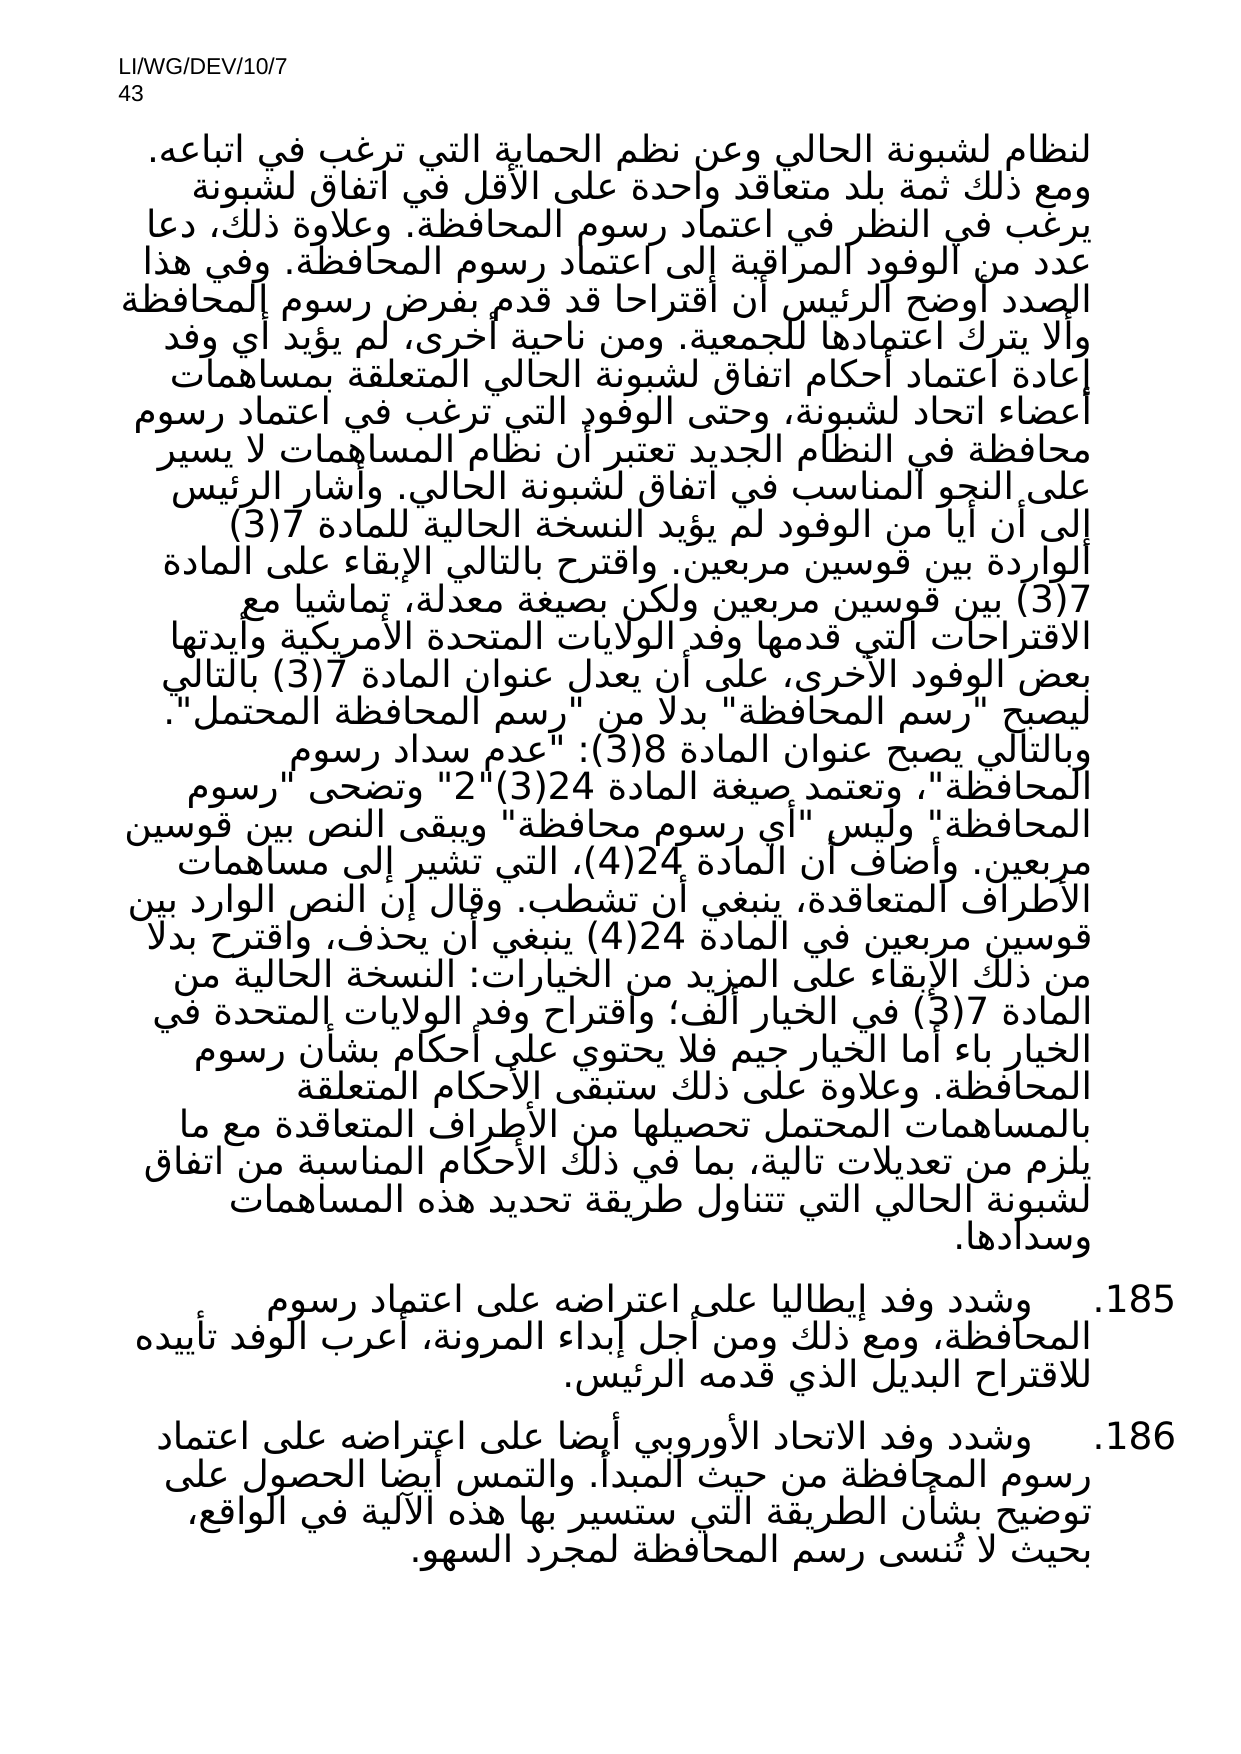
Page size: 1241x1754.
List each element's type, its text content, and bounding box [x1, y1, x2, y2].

text وشدد وفد الاتحاد الأوروبي أيضا على اعتراضه على اعتماد رسوم المحافظة من حيث المبدأ. والتمس أيضا الحصول على توضيح بشأن الطريقة التي ستسير بها هذه الآلية في الواقع، بحيث لا تُنسى رسم المحافظة لمجرد السهو. [118, 1420, 1092, 1570]
text وشدد وفد إيطاليا على اعتراضه على اعتماد رسوم المحافظة، ومع ذلك ومن أجل إبداء المرونة، أعرب الوفد تأييده للاقتراح البديل الذي قدمه الرئيس. [118, 1282, 1092, 1395]
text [118, 132, 1092, 1257]
